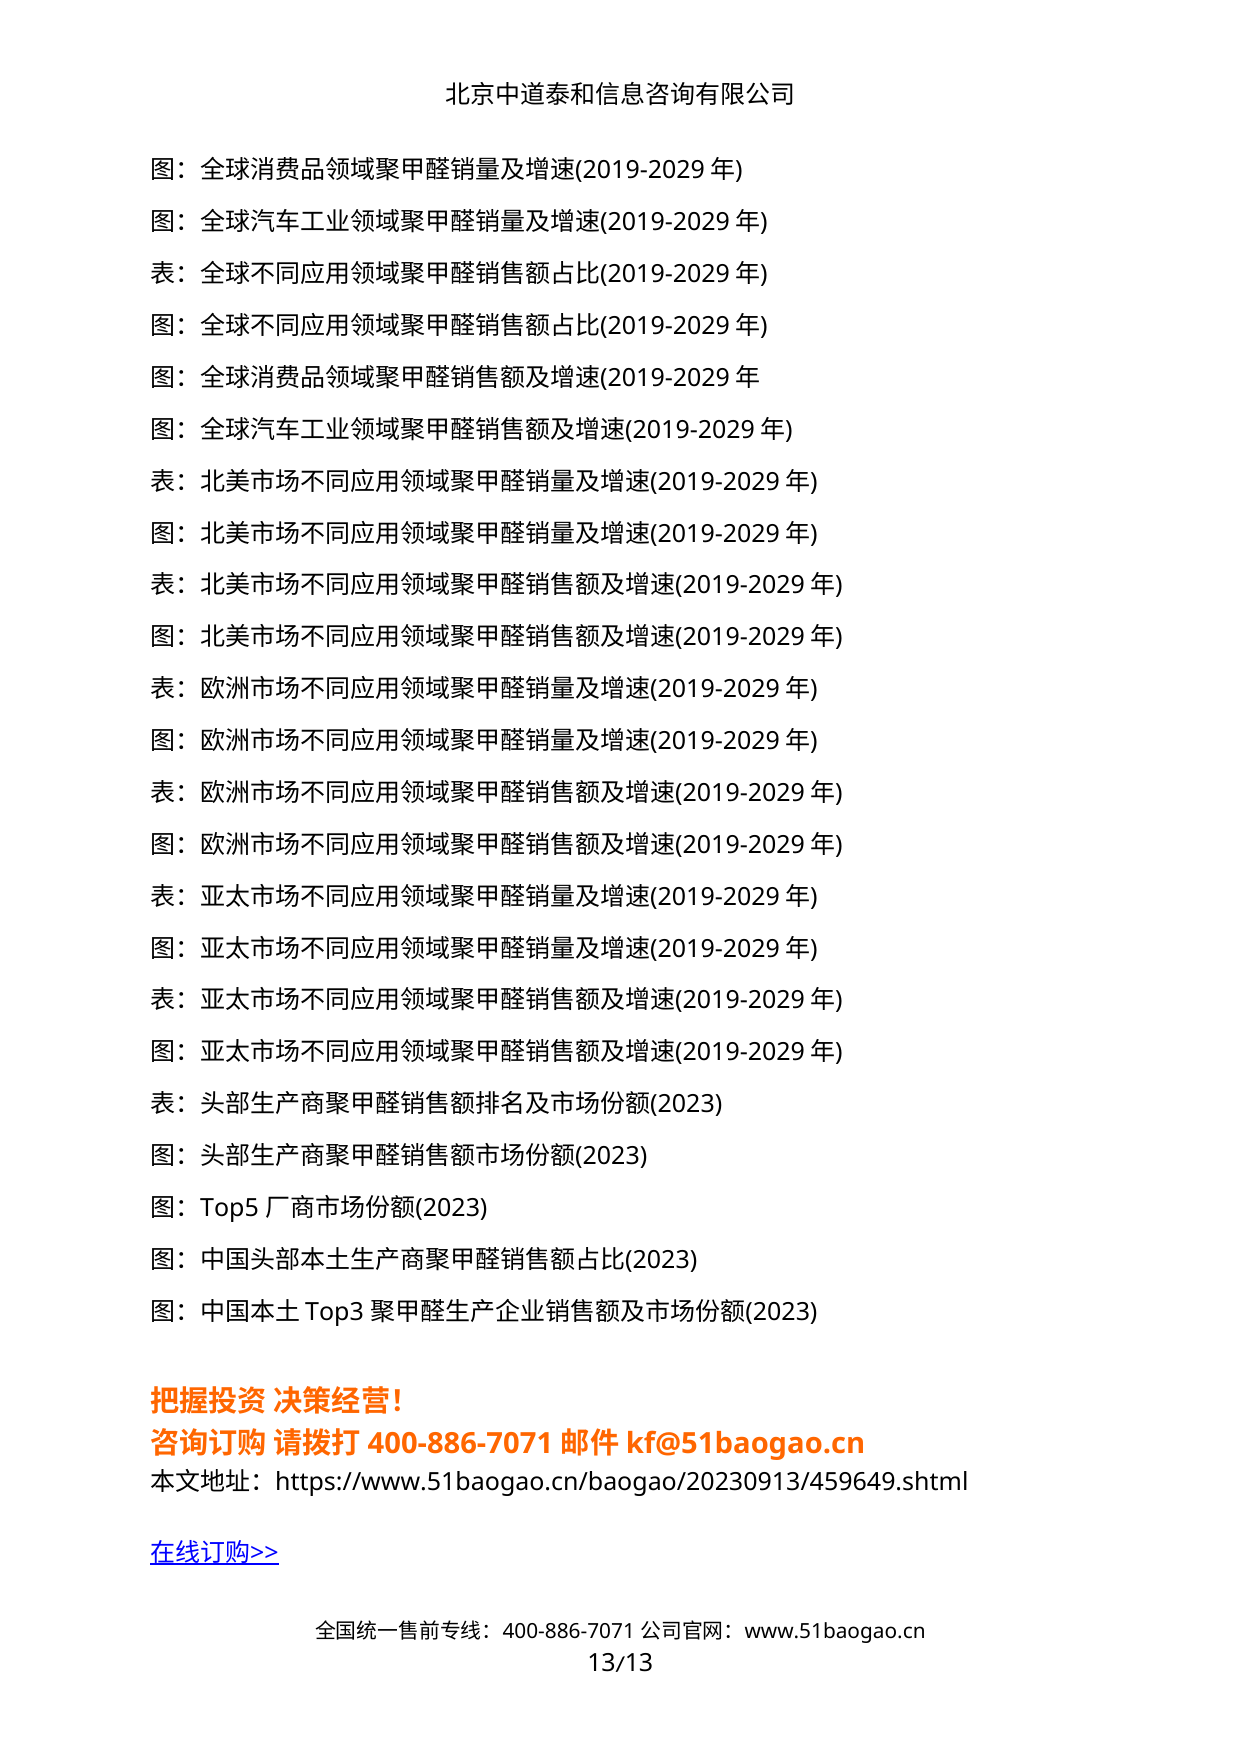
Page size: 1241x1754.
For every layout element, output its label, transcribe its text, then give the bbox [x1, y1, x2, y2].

text 图：头部生产商聚甲醛销售额市场份额(2023) [150, 1136, 1090, 1172]
text 在线订购>> [150, 1498, 1090, 1568]
text 图：北美市场不同应用领域聚甲醛销量及增速(2019-2029年) [150, 513, 1090, 549]
text 表：欧洲市场不同应用领域聚甲醛销量及增速(2019-2029年) [150, 669, 1090, 705]
text 图：Top5 厂商市场份额(2023) [150, 1187, 1090, 1224]
text 图：欧洲市场不同应用领域聚甲醛销售额及增速(2019-2029年) [150, 824, 1090, 861]
text 图：亚太市场不同应用领域聚甲醛销售额及增速(2019-2029年) [150, 1032, 1090, 1068]
text 表：亚太市场不同应用领域聚甲醛销量及增速(2019-2029年) [150, 876, 1090, 912]
text 图：北美市场不同应用领域聚甲醛销售额及增速(2019-2029年) [150, 617, 1090, 653]
text 图：全球不同应用领域聚甲醛销售额占比(2019-2029年) [150, 306, 1090, 342]
text 图：全球汽车工业领域聚甲醛销量及增速(2019-2029年) [150, 202, 1090, 238]
text 表：欧洲市场不同应用领域聚甲醛销售额及增速(2019-2029年) [150, 772, 1090, 809]
text 图：亚太市场不同应用领域聚甲醛销量及增速(2019-2029年) [150, 928, 1090, 964]
text 图：全球汽车工业领域聚甲醛销售额及增速(2019-2029年) [150, 409, 1090, 446]
text 图：欧洲市场不同应用领域聚甲醛销量及增速(2019-2029年) [150, 721, 1090, 757]
text 把握投资 决策经营！咨询订购 请拨打 400-886-7071 邮件 kf@51baogao.cn本文地址：https://www.51baogao.cn/baogao/20230913/459649.shtml [150, 1343, 1090, 1498]
text 表：全球不同应用领域聚甲醛销售额占比(2019-2029年) [150, 254, 1090, 290]
text 图：全球消费品领域聚甲醛销售额及增速(2019-2029年 [150, 357, 1090, 394]
text 表：北美市场不同应用领域聚甲醛销量及增速(2019-2029年) [150, 461, 1090, 497]
text 表：头部生产商聚甲醛销售额排名及市场份额(2023) [150, 1084, 1090, 1120]
text 表：亚太市场不同应用领域聚甲醛销售额及增速(2019-2029年) [150, 980, 1090, 1016]
text 图：中国头部本土生产商聚甲醛销售额占比(2023) [150, 1239, 1090, 1276]
text 图：全球消费品领域聚甲醛销量及增速(2019-2029年) [150, 150, 1090, 186]
text 表：北美市场不同应用领域聚甲醛销售额及增速(2019-2029年) [150, 565, 1090, 601]
text 图：中国本土Top3 聚甲醛生产企业销售额及市场份额(2023) [150, 1291, 1090, 1327]
